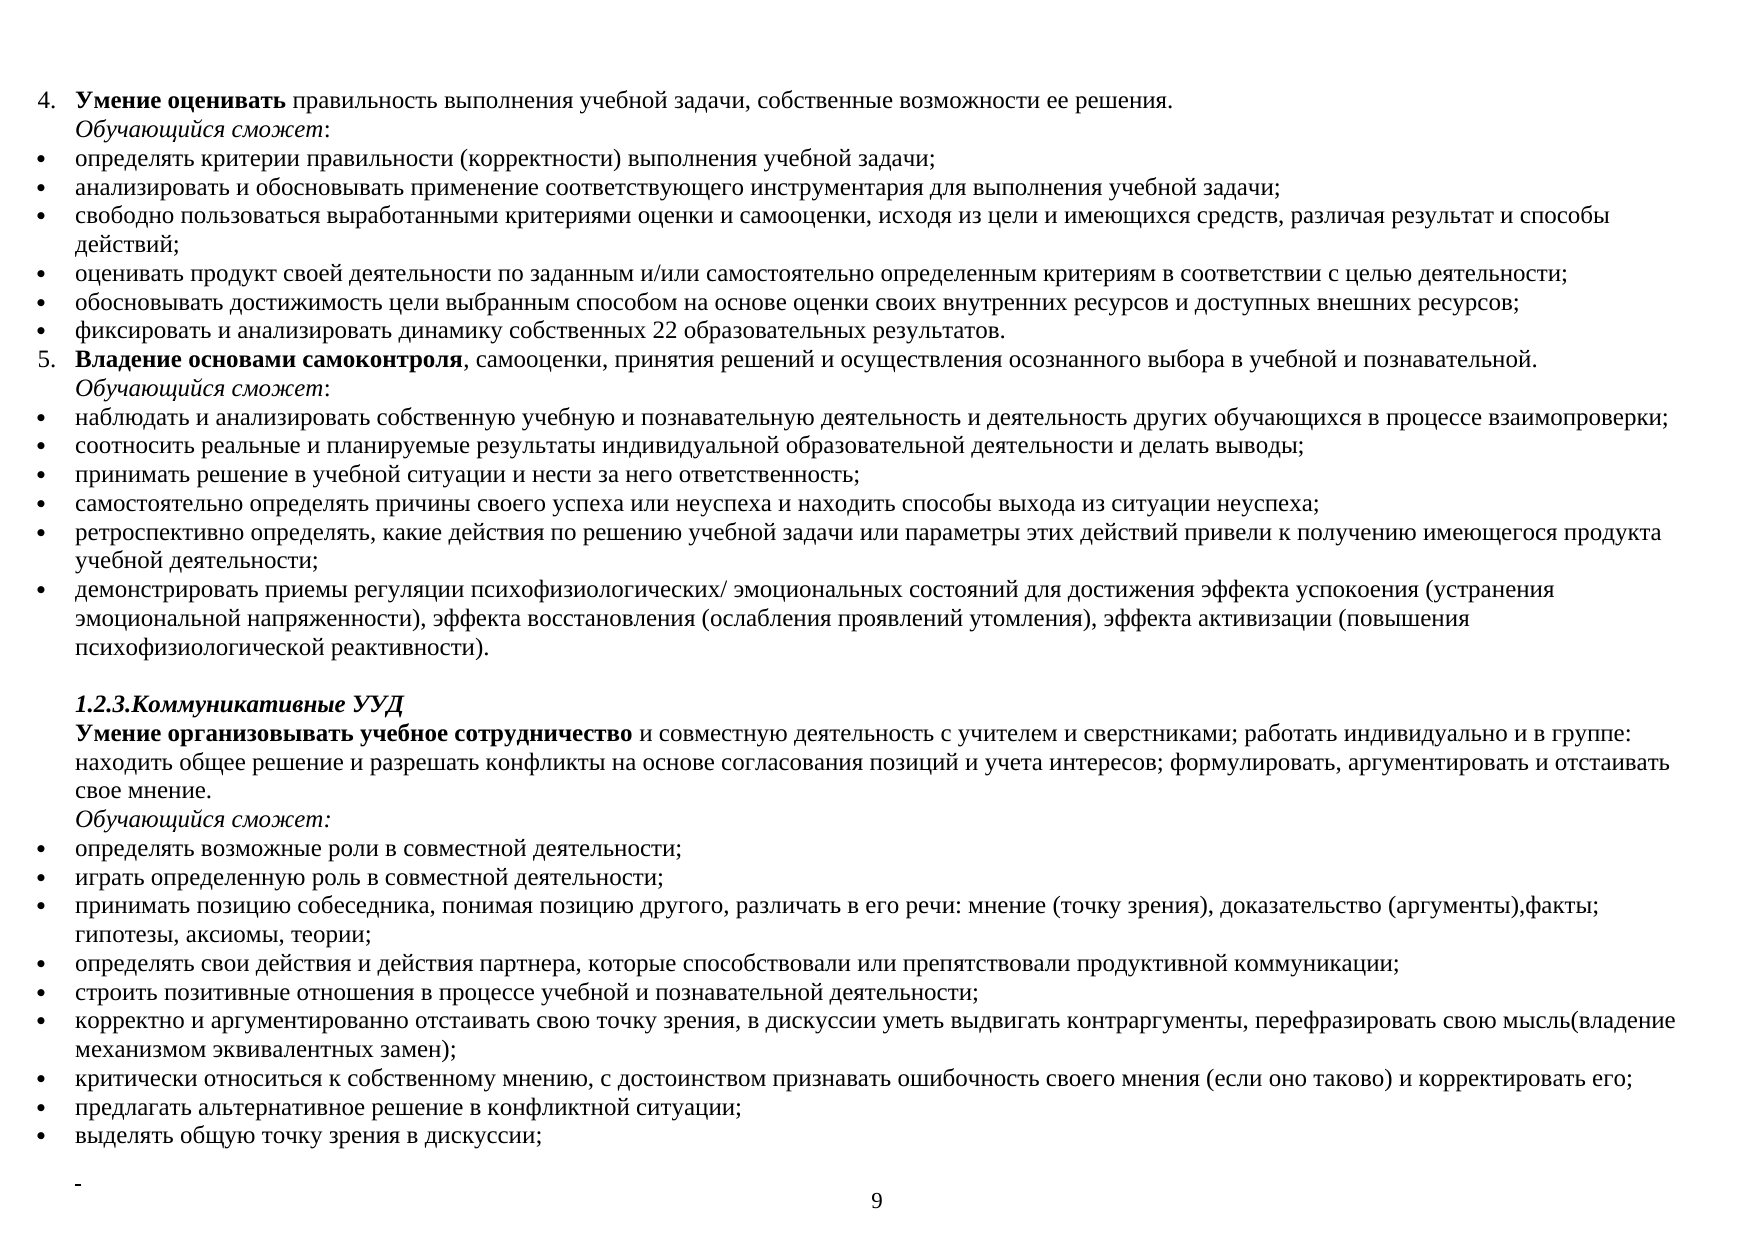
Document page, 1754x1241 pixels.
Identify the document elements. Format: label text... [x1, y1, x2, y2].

list соотносить реальные и планируемые результаты индивидуальной образовательной деятельности и делать выводы; [37, 430, 1679, 459]
list фиксировать и анализировать динамику собственных 22 образовательных результатов. [37, 315, 1679, 344]
list принимать решение в учебной ситуации и нести за него ответственность; [37, 459, 1679, 488]
text Обучающийся сможет: [75, 373, 1679, 402]
list самостоятельно определять причины своего успеха или неуспеха и находить способы выхода из ситуации неуспеха; [37, 488, 1679, 517]
list Умение оценивать правильность выполнения учебной задачи, собственные возможности ее решения. [37, 85, 1679, 114]
list свободно пользоваться выработанными критериями оценки и самооценки, исходя из цели и имеющихся средств, различая результат и способы действий; [37, 200, 1679, 258]
list предлагать альтернативное решение в конфликтной ситуации; [37, 1092, 1679, 1120]
list обосновывать достижимость цели выбранным способом на основе оценки своих внутренних ресурсов и доступных внешних ресурсов; [37, 287, 1679, 315]
list анализировать и обосновывать применение соответствующего инструментария для выполнения учебной задачи; [37, 172, 1679, 200]
list строить позитивные отношения в процессе учебной и познавательной деятельности; [37, 977, 1679, 1005]
list критически относиться к собственному мнению, с достоинством признавать ошибочность своего мнения (если оно таково) и корректировать его; [37, 1063, 1679, 1092]
list играть определенную роль в совместной деятельности; [37, 862, 1679, 890]
text Обучающийся сможет: [75, 804, 1679, 833]
list оценивать продукт своей деятельности по заданным и/или самостоятельно определенным критериям в соответствии с целью деятельности; [37, 258, 1679, 287]
list ретроспективно определять, какие действия по решению учебной задачи или параметры этих действий привели к получению имеющегося продукта учебной деятельности; [37, 517, 1679, 574]
list определять возможные роли в совместной деятельности; [37, 833, 1679, 862]
list определять свои действия и действия партнера, которые способствовали или препятствовали продуктивной коммуникации; [37, 948, 1679, 977]
list наблюдать и анализировать собственную учебную и познавательную деятельность и деятельность других обучающихся в процессе взаимопроверки; [37, 402, 1679, 430]
text 1.2.3.Коммуникативные УУД [75, 689, 1679, 718]
list демонстрировать приемы регуляции психофизиологических/ эмоциональных состояний для достижения эффекта успокоения (устранения эмоциональной напряженности), эффекта восстановления (ослабления проявлений утомления), эффекта активизации (повышения психофизиологической реактивности). [37, 574, 1679, 660]
list принимать позицию собеседника, понимая позицию другого, различать в его речи: мнение (точку зрения), доказательство (аргументы),факты; гипотезы, аксиомы, теории; [37, 890, 1679, 948]
text Умение организовывать учебное сотрудничество и совместную деятельность с учителем и сверстниками; работать индивидуально и в группе: находить общее решение и разрешать конфликты на основе согласования позиций и учета интересов; формулировать, аргументировать и отстаивать свое мнение. [75, 718, 1679, 804]
list определять критерии правильности (корректности) выполнения учебной задачи; [37, 143, 1679, 172]
list корректно и аргументированно отстаивать свою точку зрения, в дискуссии уметь выдвигать контраргументы, перефразировать свою мысль(владение механизмом эквивалентных замен); [37, 1005, 1679, 1063]
text Обучающийся сможет: [75, 114, 1679, 143]
list выделять общую точку зрения в дискуссии; [37, 1120, 1679, 1149]
list Владение основами самоконтроля, самооценки, принятия решений и осуществления осознанного выбора в учебной и познавательной. [37, 344, 1679, 373]
